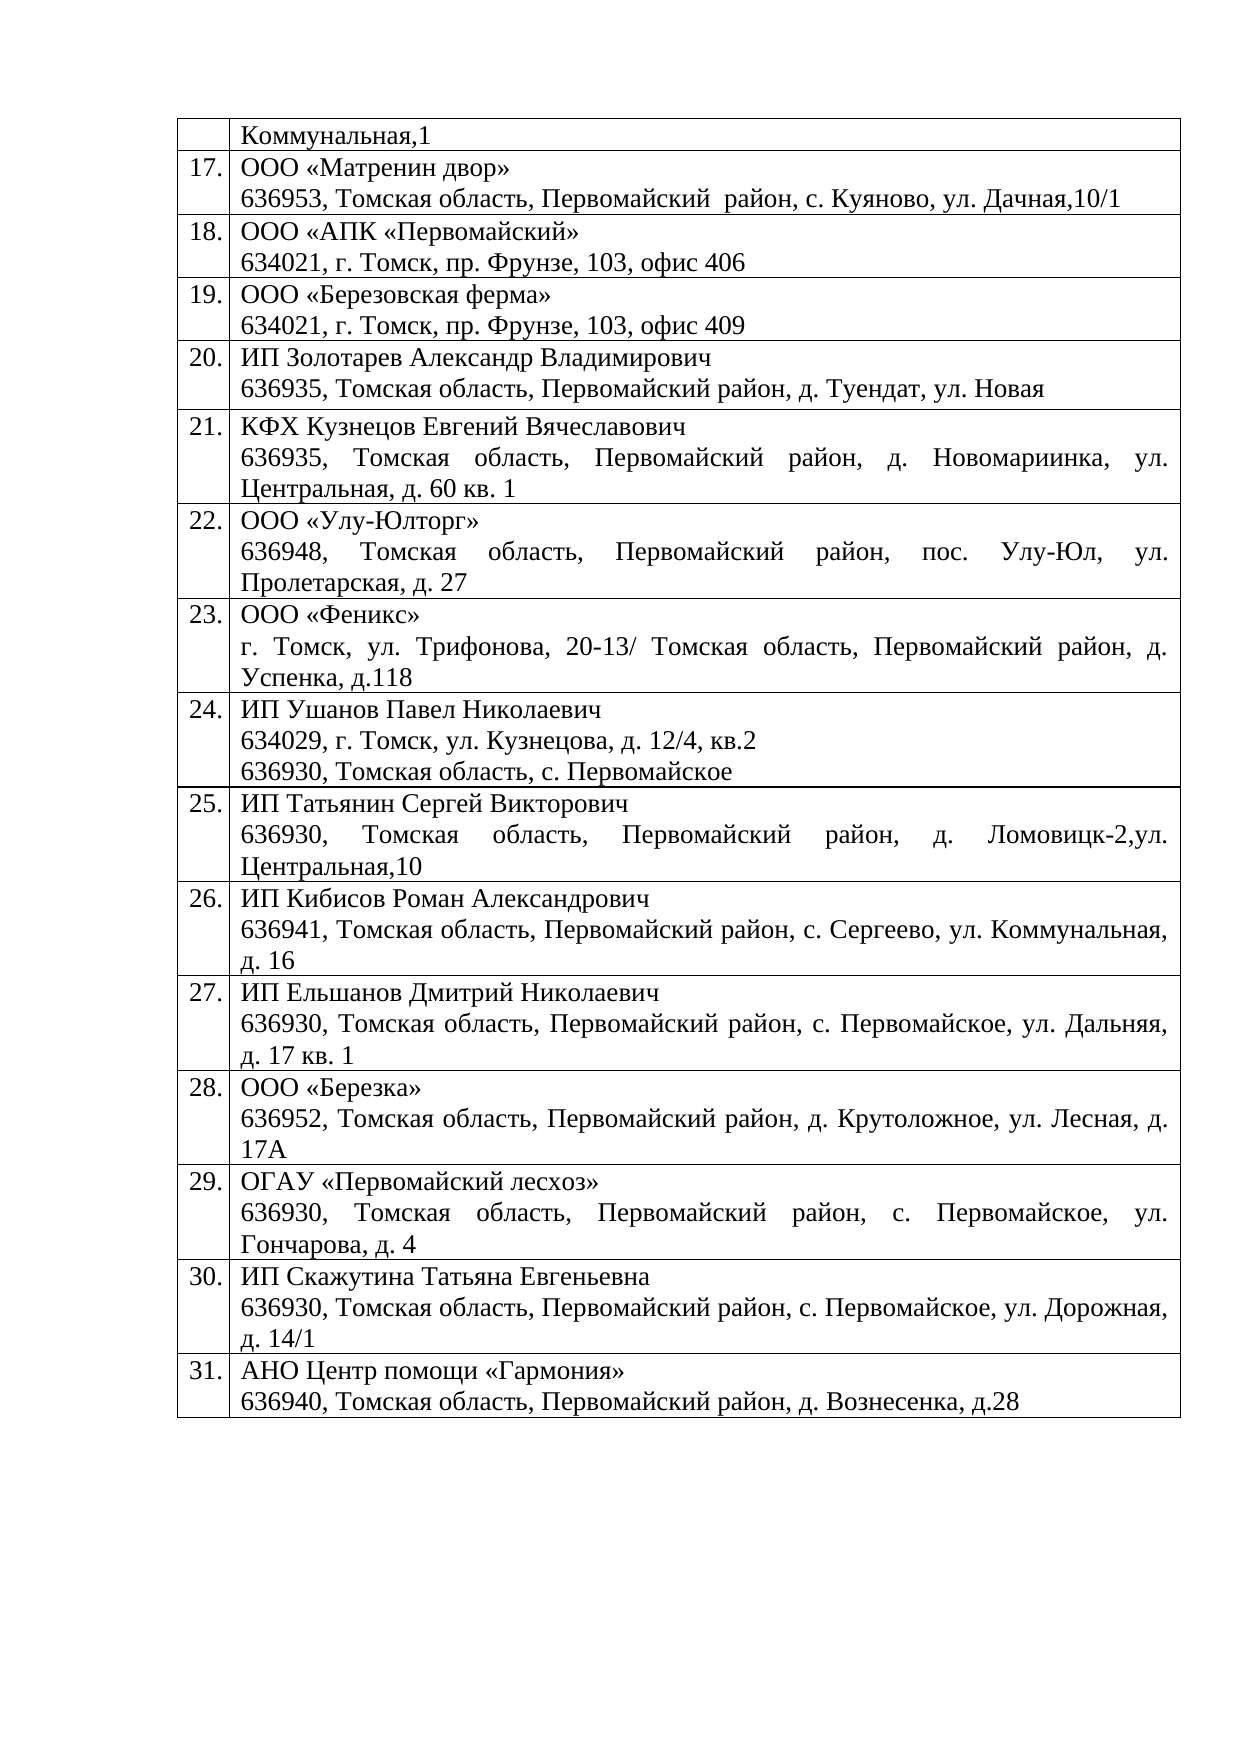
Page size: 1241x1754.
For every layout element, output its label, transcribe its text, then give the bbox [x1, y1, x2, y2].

table_cell ИП Ушанов Павел Николаевич 634029, г. Томск, ул. Кузнецова, д. 12/4, кв.2 636930, Томская область, с. Первомайское [230, 693, 1180, 786]
table_cell [178, 1071, 229, 1164]
table_cell ОГАУ «Первомайский лесхоз» 636930, Томская область, Первомайский район, с. Первомайское, ул. Гончарова, д. 4 [230, 1165, 1180, 1259]
table_cell [178, 1354, 229, 1417]
table_cell ООО «АПК «Первомайский» 634021, г. Томск, пр. Фрунзе, 103, офис 406 [230, 215, 1180, 277]
table_cell [178, 882, 229, 975]
table_cell ООО «Березка» 636952, Томская область, Первомайский район, д. Крутоложное, ул. Лесная, д. 17А [230, 1071, 1180, 1164]
table_cell ООО «Улу-Юлторг» 636948, Томская область, Первомайский район, пос. Улу-Юл, ул. Пролетарская, д. 27 [230, 504, 1180, 597]
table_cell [230, 119, 1180, 150]
table_cell [178, 341, 229, 408]
table_cell ООО «Феникс» г. Томск, ул. Трифонова, 20-13/ Томская область, Первомайский район, д. Успенка, д.118 [230, 599, 1180, 692]
table_cell АНО Центр помощи «Гармония» 636940, Томская область, Первомайский район, д. Вознесенка, д.28 [230, 1354, 1180, 1417]
table_cell [178, 151, 229, 214]
table_cell ИП Скажутина Татьяна Евгеньевна 636930, Томская область, Первомайский район, с. Первомайское, ул. Дорожная, д. 14/1 [230, 1260, 1180, 1353]
table_cell ИП Татьянин Сергей Викторович 636930, Томская область, Первомайский район, д. Ломовицк-2,ул. Центральная,10 [230, 788, 1180, 881]
table_cell [178, 215, 229, 277]
table_cell [178, 976, 229, 1070]
table_cell [178, 693, 229, 786]
table_cell ИП Ельшанов Дмитрий Николаевич 636930, Томская область, Первомайский район, с. Первомайское, ул. Дальняя, д. 17 кв. 1 [230, 976, 1180, 1070]
table_cell [178, 278, 229, 340]
table_cell [178, 119, 229, 150]
table_cell ИП Золотарев Александр Владимирович 636935, Томская область, Первомайский район, д. Туендат, ул. Новая [230, 341, 1180, 408]
table_cell [178, 1260, 229, 1353]
table_cell ИП Кибисов Роман Александрович 636941, Томская область, Первомайский район, с. Сергеево, ул. Коммунальная, д. 16 [230, 882, 1180, 975]
table_cell КФХ Кузнецов Евгений Вячеславович 636935, Томская область, Первомайский район, д. Новомариинка, ул. Центральная, д. 60 кв. 1 [230, 410, 1180, 503]
table_cell ООО «Матренин двор» 636953, Томская область, Первомайский район, с. Куяново, ул. Дачная,10/1 [230, 151, 1180, 214]
table_cell [178, 410, 229, 503]
table_cell [178, 788, 229, 881]
table_cell [178, 504, 229, 597]
table_cell [178, 599, 229, 692]
table_cell [178, 1165, 229, 1259]
table_cell ООО «Березовская ферма» 634021, г. Томск, пр. Фрунзе, 103, офис 409 [230, 278, 1180, 340]
